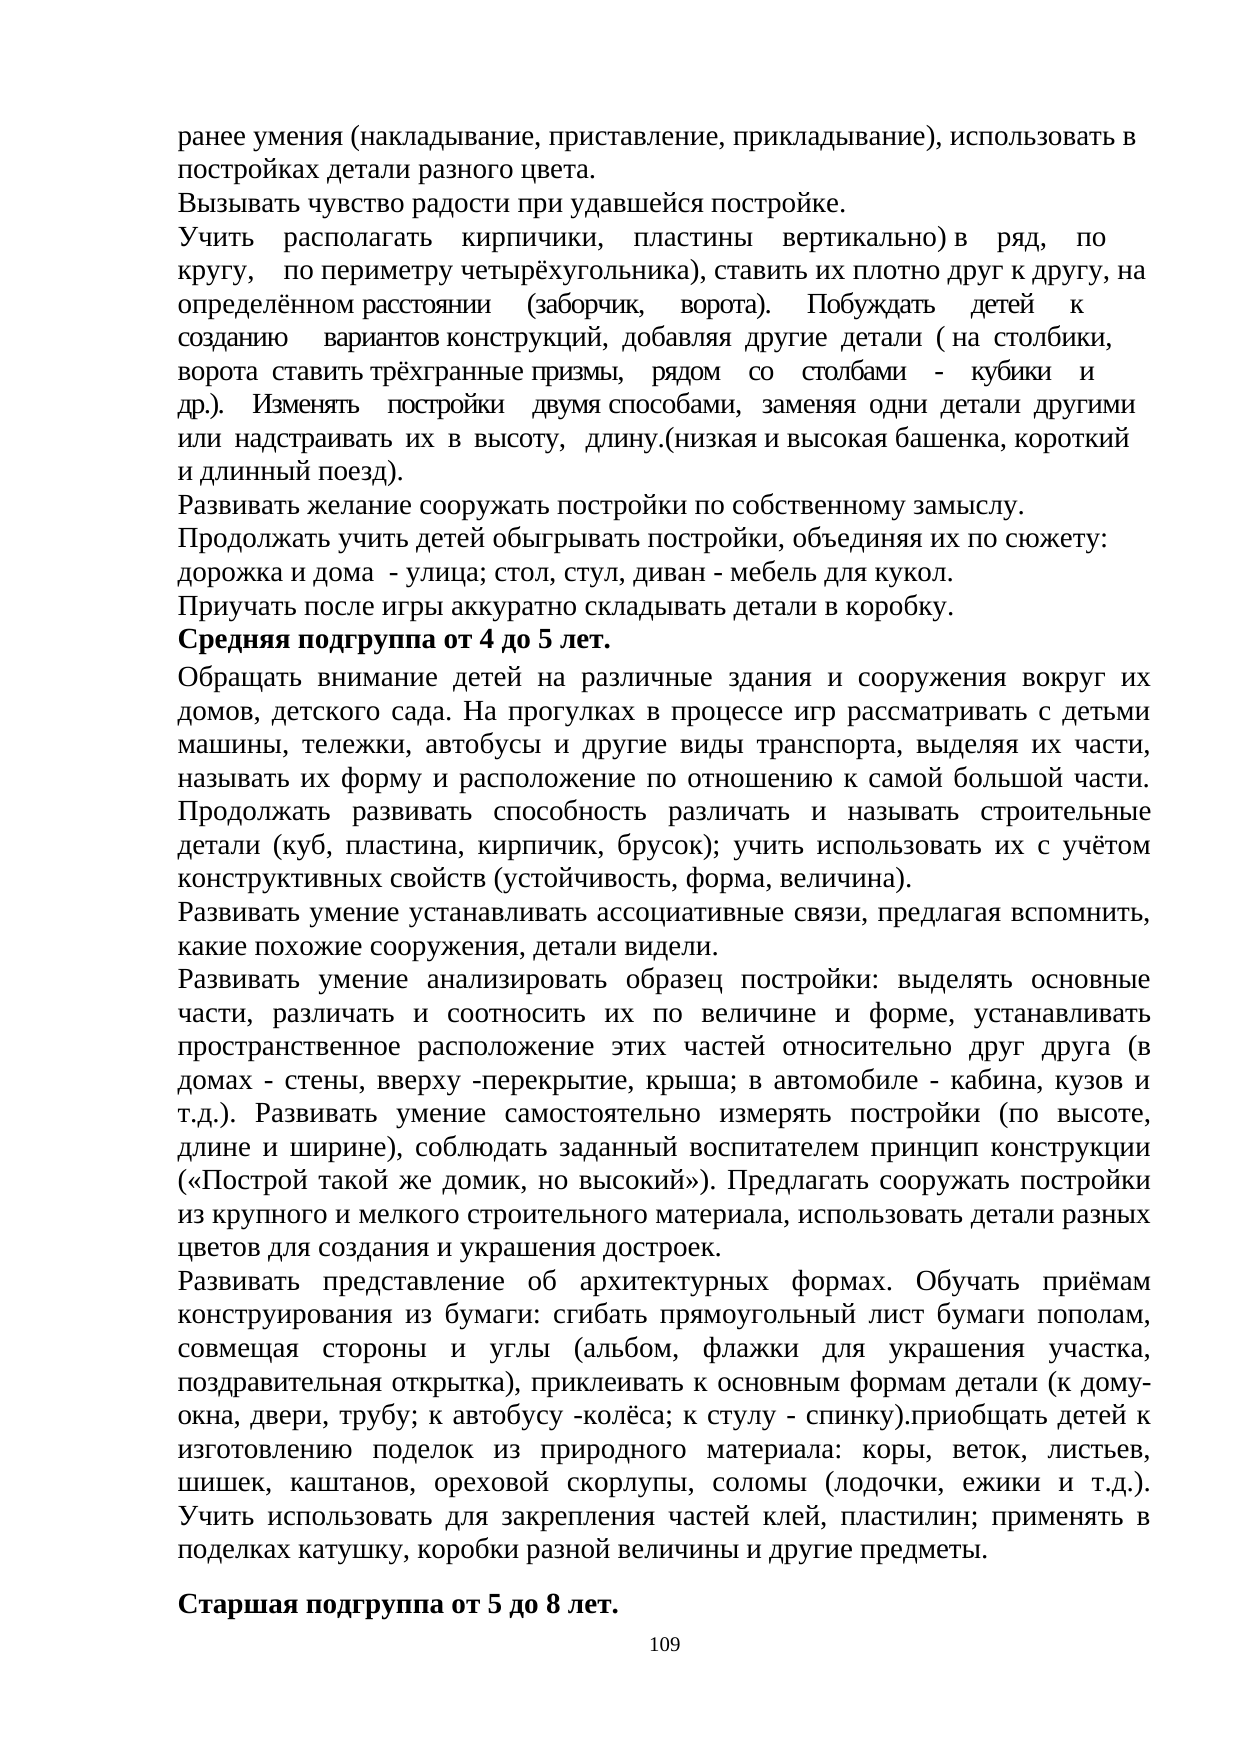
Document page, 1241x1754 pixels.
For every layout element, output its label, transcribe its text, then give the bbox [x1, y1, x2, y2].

text Обращать внимание детей на различные здания и сооружения вокруг их домов, детского сада. На прогулках в процессе игр рассматривать с детьми машины, тележки, автобусы и другие виды транспорта, выделяя их части, называть их форму и расположение по отношению к самой большой части. Продолжать развивать способность различать и называть строительные детали (куб, пластина, кирпичик, брусок); учить использовать их с учётом конструктивных свойств (устойчивость, форма, величина). [177, 660, 1152, 894]
text Приучать после игры аккуратно складывать детали в коробку. [177, 588, 1152, 621]
text Развивать представление об архитектурных формах. Обучать приёмам конструирования из бумаги: сгибать прямоугольный лист бумаги пополам, совмещая стороны и углы (альбом, флажки для украшения участка, поздравительная открытка), приклеивать к основным формам детали (к дому-окна, двери, трубу; к автобусу -колёса; к стулу - спинку).приобщать детей к изготовлению поделок из природного материала: коры, веток, листьев, шишек, каштанов, ореховой скорлупы, соломы (лодочки, ежики и т.д.). Учить использовать для закрепления частей клей, пластилин; применять в поделках катушку, коробки разной величины и другие предметы. [177, 1263, 1152, 1565]
text Учить располагать кирпичики, пластины вертикально) в ряд, по кругу, по периметру четырёхугольника), ставить их плотно друг к другу, на определённом расстоянии (заборчик, ворота). Побуждать детей к созданию вариантов конструкций, добавляя другие детали ( на столбики, ворота ставить трёхгранные призмы, рядом со столбами - кубики и др.). Изменять постройки двумя способами, заменяя одни детали другими или надстраивать их в высоту, длину.(низкая и высокая башенка, короткий и длинный поезд). [177, 219, 1152, 487]
text Развивать умение анализировать образец постройки: выделять основные части, различать и соотносить их по величине и форме, устанавливать пространственное расположение этих частей относительно друг друга (в домах - стены, вверху -перекрытие, крыша; в автомобиле - кабина, кузов и т.д.). Развивать умение самостоятельно измерять постройки (по высоте, длине и ширине), соблюдать заданный воспитателем принцип конструкции («Построй такой же домик, но высокий»). Предлагать сооружать постройки из крупного и мелкого строительного материала, использовать детали разных цветов для создания и украшения достроек. [177, 962, 1152, 1263]
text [177, 118, 1152, 185]
text Средняя подгруппа от 4 до 5 лет. [177, 621, 1152, 655]
text Старшая подгруппа от 5 до 8 лет. [177, 1586, 1152, 1620]
text Развивать умение устанавливать ассоциативные связи, предлагая вспомнить, какие похожие сооружения, детали видели. [177, 894, 1151, 962]
text Развивать желание сооружать постройки по собственному замыслу. Продолжать учить детей обыгрывать постройки, объединяя их по сюжету: дорожка и дома - улица; стол, стул, диван - мебель для кукол. [177, 487, 1152, 588]
text Вызывать чувство радости при удавшейся постройке. [177, 185, 1152, 219]
